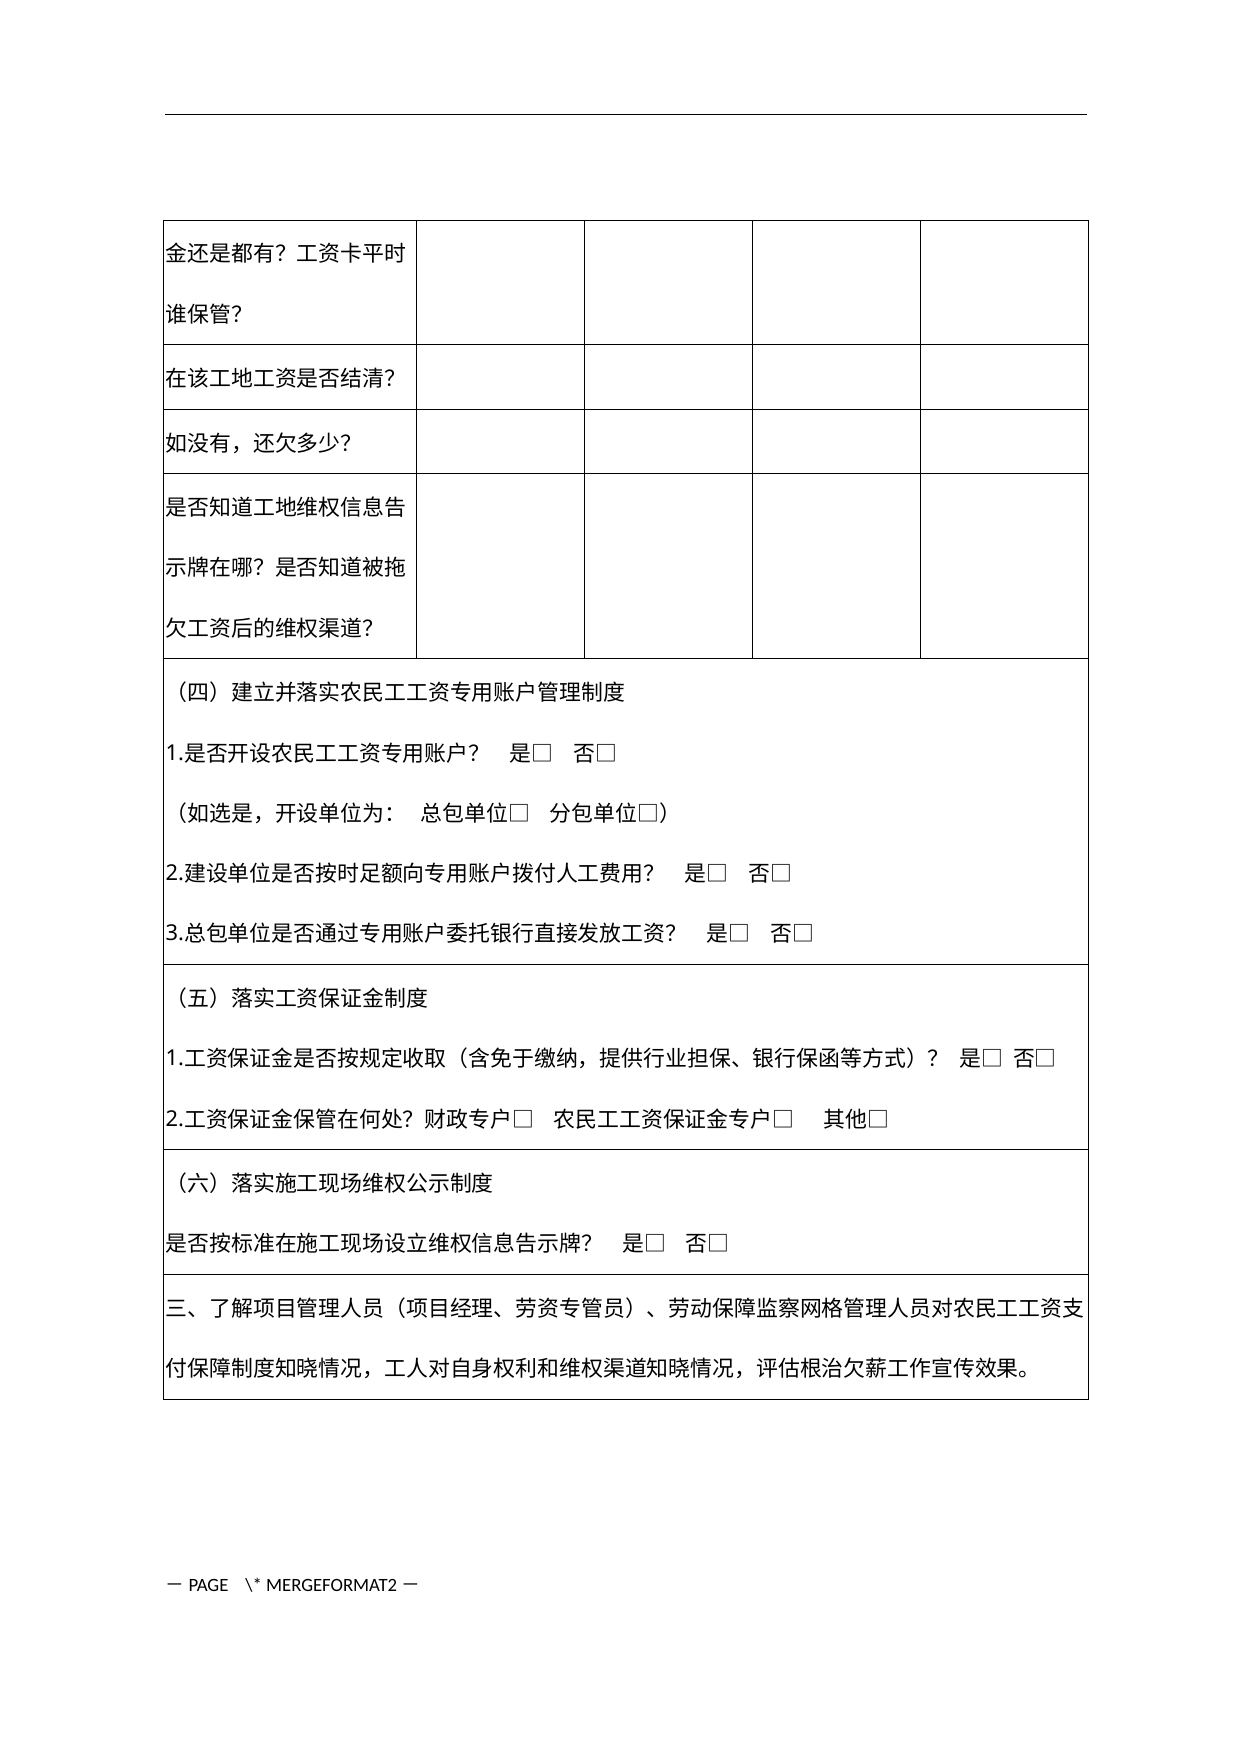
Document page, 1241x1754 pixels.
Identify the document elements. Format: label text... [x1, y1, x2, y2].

table_cell [753, 410, 920, 473]
table_cell [417, 474, 584, 658]
table_cell [585, 345, 752, 409]
table_cell （五）落实工资保证金制度 1.工资保证金是否按规定收取（含免于缴纳，提供行业担保、银行保函等方式）？ 是□ 否□ 2.工资保证金保管在何处？财政专户□ 农民工工资保证金专户□ 其他□ [164, 965, 1088, 1149]
table_cell [753, 474, 920, 658]
table_cell [921, 221, 1088, 344]
table_cell [417, 221, 584, 344]
table_cell [921, 410, 1088, 473]
table_cell [417, 345, 584, 409]
table_cell [585, 410, 752, 473]
table_cell [585, 221, 752, 344]
table_cell [753, 345, 920, 409]
table_cell [585, 474, 752, 658]
table_cell 如没有，还欠多少？ [164, 410, 416, 473]
table_cell [417, 410, 584, 473]
table_cell [753, 221, 920, 344]
table_cell [921, 474, 1088, 658]
table_cell 是否知道工地维权信息告示牌在哪？是否知道被拖欠工资后的维权渠道？ [164, 474, 416, 658]
table_cell （六）落实施工现场维权公示制度 是否按标准在施工现场设立维权信息告示牌？ 是□ 否□ [164, 1150, 1088, 1274]
table_cell 三、了解项目管理人员（项目经理、劳资专管员）、劳动保障监察网格管理人员对农民工工资支付保障制度知晓情况，工人对自身权利和维权渠道知晓情况，评估根治欠薪工作宣传效果。 [164, 1275, 1088, 1399]
table_cell 在该工地工资是否结清？ [164, 345, 416, 409]
table_cell [921, 345, 1088, 409]
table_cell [164, 221, 416, 344]
table_cell （四）建立并落实农民工工资专用账户管理制度 1.是否开设农民工工资专用账户？ 是□ 否□ （如选是，开设单位为： 总包单位□ 分包单位□） 2.建设单位是否按时足额向专用账户拨付人工费用？ 是□ 否□ 3.总包单位是否通过专用账户委托银行直接发放工资？ 是□ 否□ [164, 659, 1088, 964]
